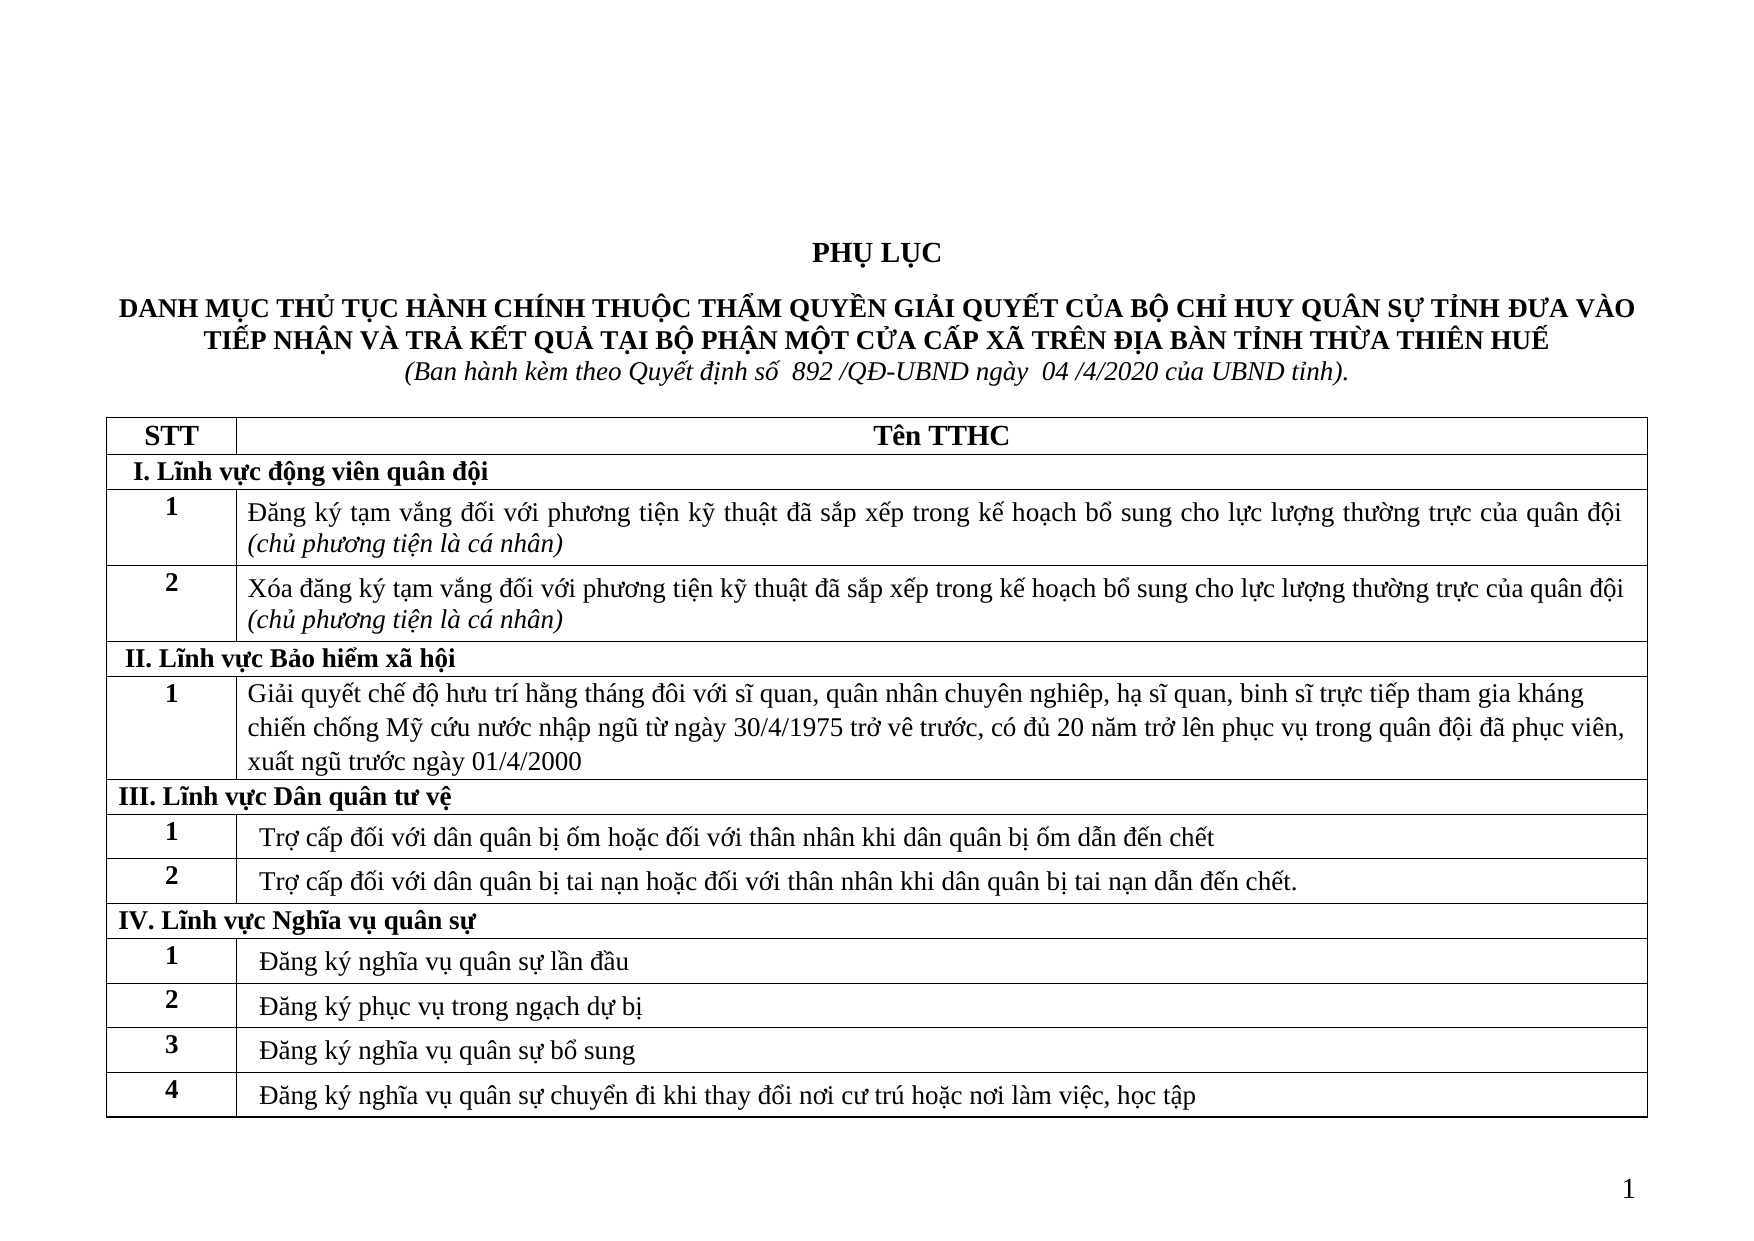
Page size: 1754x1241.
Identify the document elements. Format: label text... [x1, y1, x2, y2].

table_cell 1 [107, 677, 236, 779]
text PHỤ LỤC [118, 235, 1636, 268]
table_cell Đăng ký tạm vắng đối với phương tiện kỹ thuật đã sắp xếp trong kế hoạch bổ sung cho lực lượng thường trực của quân đội (chủ phương tiện là cá nhân) [237, 490, 1647, 565]
text DANH MỤC THỦ TỤC HÀNH CHÍNH THUỘC THẨM QUYỀN GIẢI QUYẾT CỦA BỘ CHỈ HUY QUÂN SỰ TỈNH ĐƯA VÀO TIẾP NHẬN VÀ TRẢ KẾT QUẢ TẠI BỘ PHẬN MỘT CỬA CẤP XÃ TRÊN ĐỊA BÀN TỈNH THỪA THIÊN HUẾ [118, 293, 1636, 355]
table_cell Đăng ký nghĩa vụ quân sự lần đầu [237, 939, 1647, 982]
table_cell Giải quyết chế độ hưu trí hằng tháng đôi với sĩ quan, quân nhân chuyên nghiêp, hạ sĩ quan, binh sĩ trực tiếp tham gia kháng chiến chống Mỹ cứu nước nhập ngũ từ ngày 30/4/1975 trở vê trước, có đủ 20 năm trở lên phục vụ trong quân đội đã phục viên, xuất ngũ trước ngày 01/4/2000 [237, 677, 1647, 779]
table_cell [107, 1028, 236, 1072]
table_cell [107, 939, 236, 982]
table_cell 1 [107, 490, 236, 565]
table_header STT [107, 418, 236, 454]
table_cell 2 [107, 566, 236, 641]
table_cell 1 [107, 815, 236, 858]
table_cell Trợ cấp đối với dân quân bị ốm hoặc đối với thân nhân khi dân quân bị ốm dẫn đến chết [237, 815, 1647, 858]
table_cell [107, 984, 236, 1027]
table_cell Trợ cấp đối với dân quân bị tai nạn hoặc đối với thân nhân khi dân quân bị tai nạn dẫn đến chết. [237, 859, 1647, 903]
table_cell [107, 1073, 236, 1116]
table_cell Xóa đăng ký tạm vắng đối với phương tiện kỹ thuật đã sắp xếp trong kế hoạch bổ sung cho lực lượng thường trực của quân đội (chủ phương tiện là cá nhân) [237, 566, 1647, 641]
table_cell Đăng ký nghĩa vụ quân sự bổ sung [237, 1028, 1647, 1072]
text (Ban hành kèm theo Quyết định số 892 /QĐ-UBND ngày 04 /4/2020 của UBND tỉnh). [118, 355, 1636, 386]
table_cell Đăng ký nghĩa vụ quân sự chuyển đi khi thay đổi nơi cư trú hoặc nơi làm việc, học tập [237, 1073, 1647, 1116]
table_cell Đăng ký phục vụ trong ngạch dự bị [237, 984, 1647, 1027]
table_header Tên TTHC [237, 418, 1647, 454]
table_cell 2 [107, 859, 236, 903]
table_cell III. Lĩnh vực Dân quân tư vệ [107, 780, 1647, 813]
table_cell II. Lĩnh vực Bảo hiểm xã hội [107, 642, 1647, 676]
table_cell I. Lĩnh vực động viên quân đội [107, 455, 1647, 489]
table_cell IV. Lĩnh vực Nghĩa vụ quân sự [107, 904, 1647, 938]
